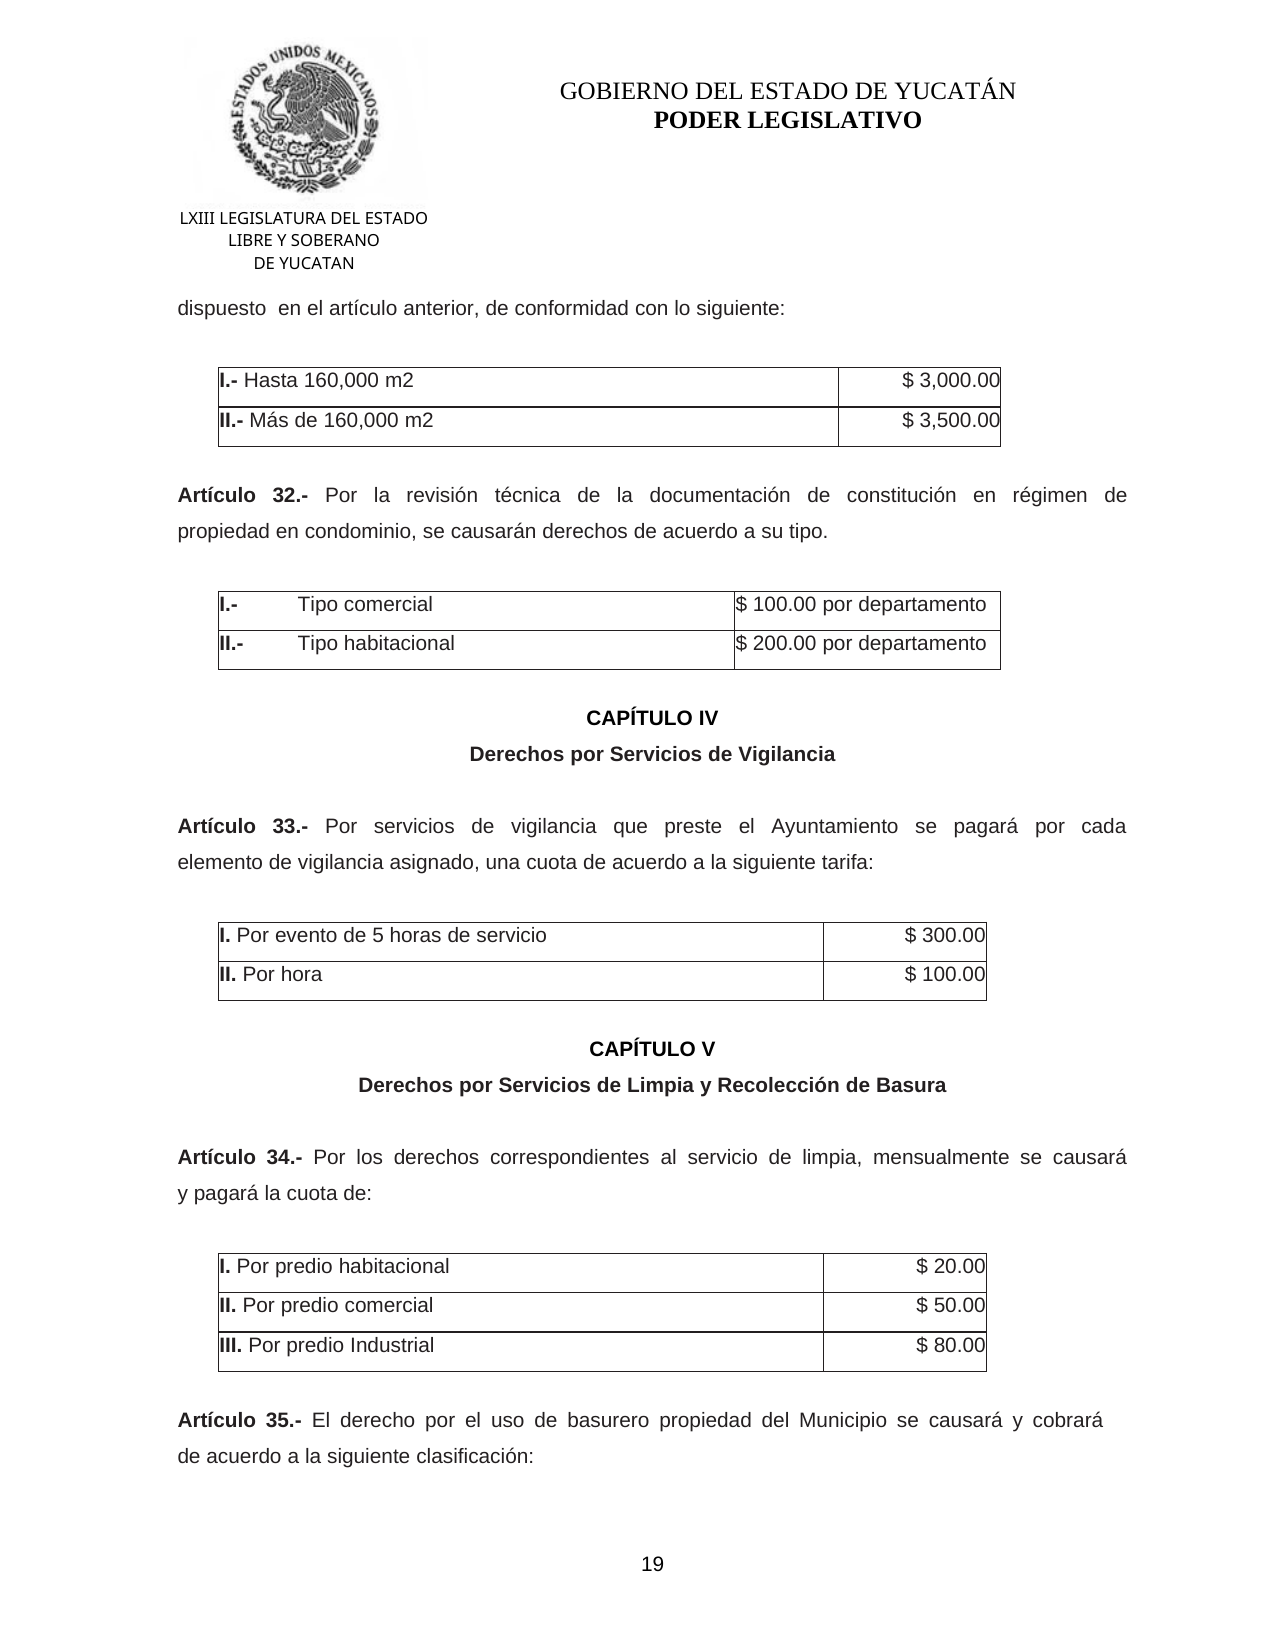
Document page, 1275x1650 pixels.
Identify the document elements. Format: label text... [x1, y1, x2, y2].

table_header I.- Tipo comercial [219, 592, 734, 630]
table_cell $ 100.00 [824, 962, 986, 1000]
text Artículo 32.- Por la revisión técnica de la documentación de constitución en régimen de propiedad en condominio, se causarán derechos de acuerdo a su tipo. [177, 483, 1127, 543]
table_cell II. Por predio comercial [219, 1293, 823, 1331]
subtitle CAPÍTULO IV [177, 706, 1127, 730]
text Derechos por Servicios de Limpia y Recolección de Basura [177, 1073, 1127, 1097]
table_cell $ 80.00 [824, 1333, 986, 1371]
table_cell III. Por predio Industrial [219, 1333, 823, 1371]
table_cell II.- Más de 160,000 m2 [219, 408, 838, 446]
table_header $ 100.00 por departamento [735, 592, 1000, 630]
table_cell II.- Tipo habitacional [219, 631, 734, 669]
text Artículo 33.- Por servicios de vigilancia que preste el Ayuntamiento se pagará por cada elemento de vigilancia asignado, una cuota de acuerdo a la siguiente tarifa: [177, 814, 1127, 874]
table_cell $ 50.00 [824, 1293, 986, 1331]
table_header I. Por predio habitacional [219, 1254, 823, 1292]
table_header $ 3,000.00 [839, 368, 1000, 406]
table_cell $ 3,500.00 [839, 408, 1000, 446]
table_header I. Por evento de 5 horas de servicio [219, 923, 823, 961]
table_header $ 20.00 [824, 1254, 986, 1292]
table_header $ 300.00 [824, 923, 986, 961]
text Artículo 34.- Por los derechos correspondientes al servicio de limpia, mensualmente se causará y pagará la cuota de: [177, 1145, 1127, 1205]
text Derechos por Servicios de Vigilancia [177, 742, 1127, 766]
picture [184, 37, 429, 209]
table_cell $ 200.00 por departamento [735, 631, 1000, 669]
subtitle CAPÍTULO V [177, 1037, 1127, 1061]
table_cell II. Por hora [219, 962, 823, 1000]
text Artículo 35.- El derecho por el uso de basurero propiedad del Municipio se causará y cobrará de acuerdo a la siguiente clasificación: [177, 1408, 1127, 1467]
table_header I.- Hasta 160,000 m2 [219, 368, 838, 406]
